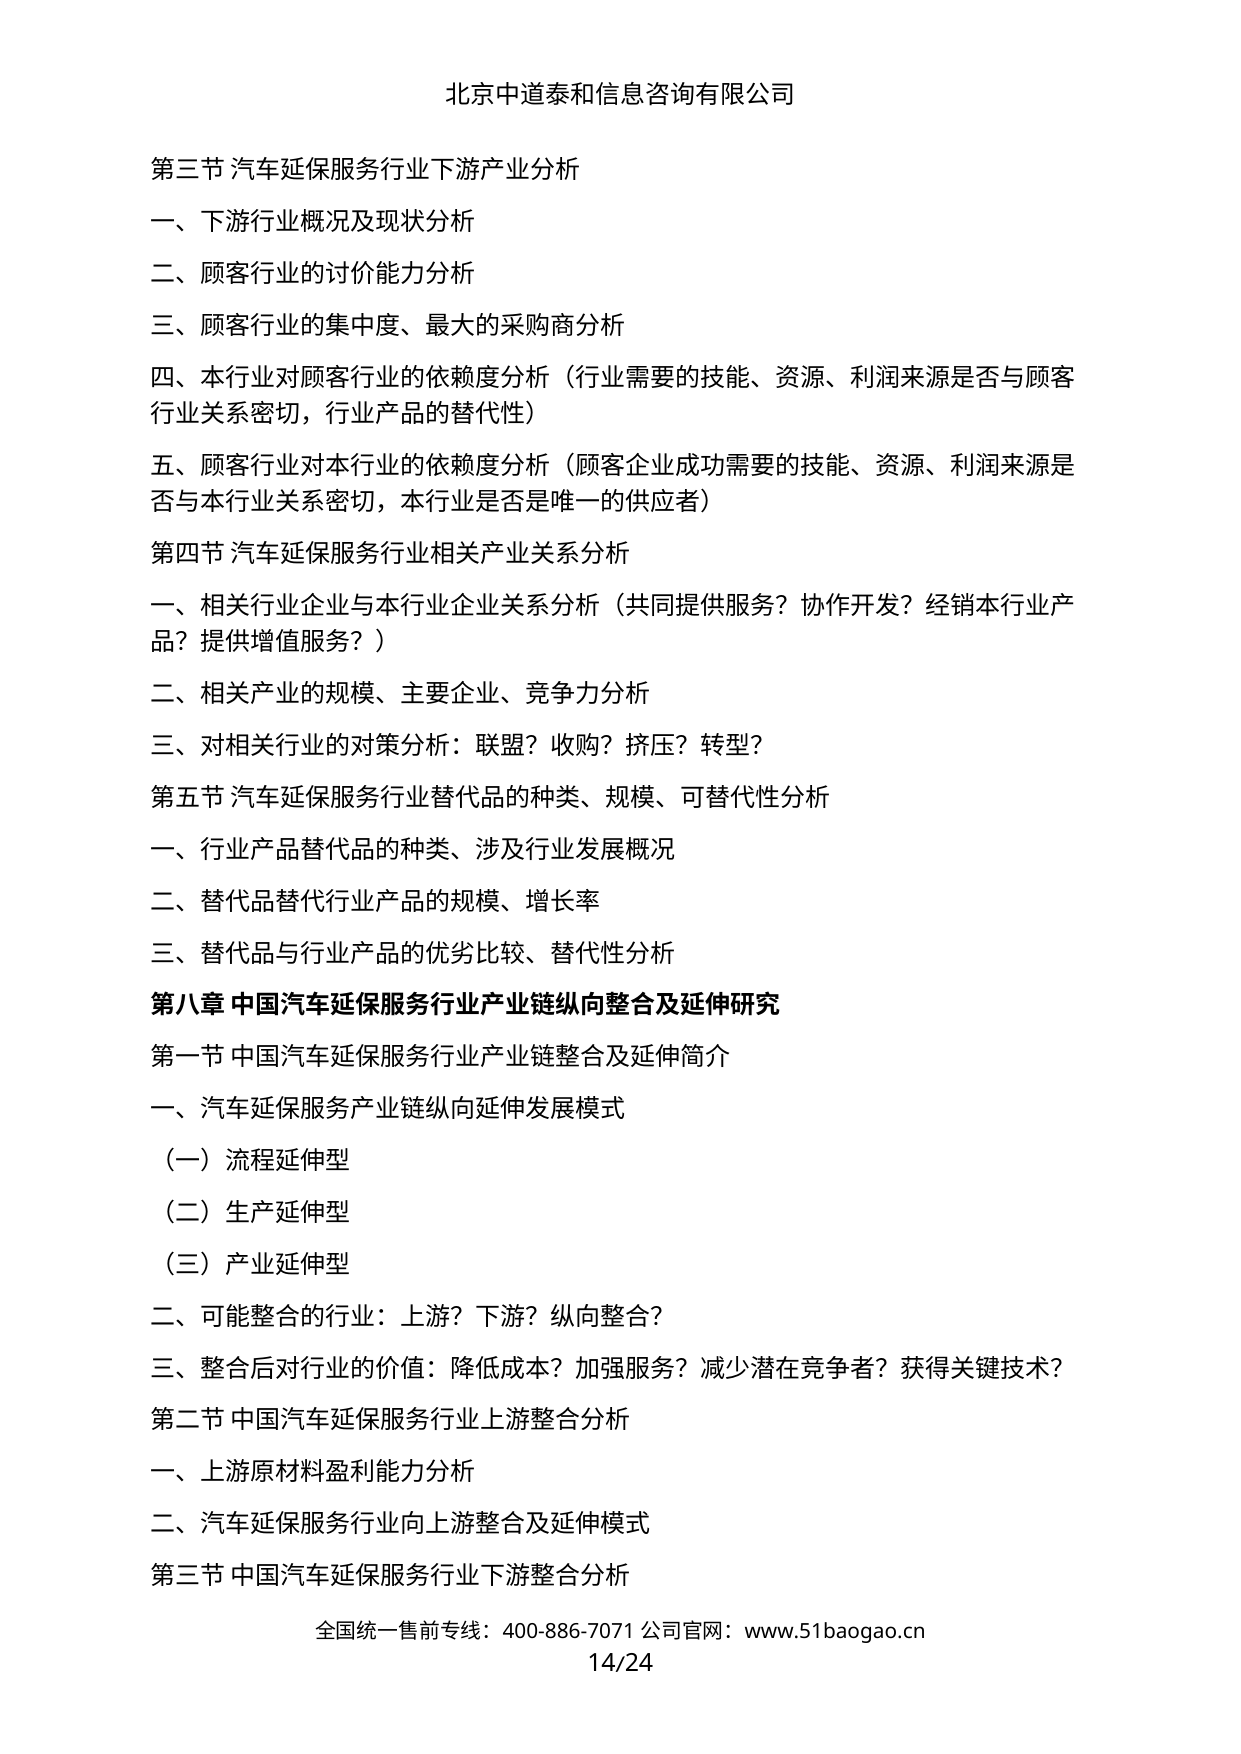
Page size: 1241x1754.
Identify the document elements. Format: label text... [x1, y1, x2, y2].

text 五、顾客行业对本行业的依赖度分析（顾客企业成功需要的技能、资源、利润来源是否与本行业关系密切，本行业是否是唯一的供应者） [150, 446, 1090, 518]
text 二、顾客行业的讨价能力分析 [150, 254, 1090, 290]
text 三、对相关行业的对策分析：联盟？收购？挤压？转型？ [150, 726, 1090, 762]
text 二、汽车延保服务行业向上游整合及延伸模式 [150, 1504, 1090, 1540]
text 三、替代品与行业产品的优劣比较、替代性分析 [150, 933, 1090, 969]
text （一）流程延伸型 [150, 1141, 1090, 1177]
text （三）产业延伸型 [150, 1244, 1090, 1281]
text 第一节 中国汽车延保服务行业产业链整合及延伸简介 [150, 1037, 1090, 1073]
text 二、替代品替代行业产品的规模、增长率 [150, 881, 1090, 917]
text 第五节 汽车延保服务行业替代品的种类、规模、可替代性分析 [150, 777, 1090, 814]
text 第三节 汽车延保服务行业下游产业分析 [150, 150, 1090, 186]
text 一、相关行业企业与本行业企业关系分析（共同提供服务？协作开发？经销本行业产品？提供增值服务？） [150, 586, 1090, 658]
text 一、上游原材料盈利能力分析 [150, 1452, 1090, 1488]
text 第四节 汽车延保服务行业相关产业关系分析 [150, 534, 1090, 570]
text 二、可能整合的行业：上游？下游？纵向整合？ [150, 1296, 1090, 1332]
text 三、整合后对行业的价值：降低成本？加强服务？减少潜在竞争者？获得关键技术？ [150, 1348, 1090, 1384]
text 二、相关产业的规模、主要企业、竞争力分析 [150, 674, 1090, 710]
text 第二节 中国汽车延保服务行业上游整合分析 [150, 1400, 1090, 1436]
text 一、行业产品替代品的种类、涉及行业发展概况 [150, 829, 1090, 866]
text 第八章 中国汽车延保服务行业产业链纵向整合及延伸研究 [150, 985, 1090, 1021]
text 三、顾客行业的集中度、最大的采购商分析 [150, 306, 1090, 342]
text 一、汽车延保服务产业链纵向延伸发展模式 [150, 1089, 1090, 1125]
text 四、本行业对顾客行业的依赖度分析（行业需要的技能、资源、利润来源是否与顾客行业关系密切，行业产品的替代性） [150, 357, 1090, 430]
text 一、下游行业概况及现状分析 [150, 202, 1090, 238]
text 第三节 中国汽车延保服务行业下游整合分析 [150, 1556, 1090, 1592]
text （二）生产延伸型 [150, 1192, 1090, 1229]
